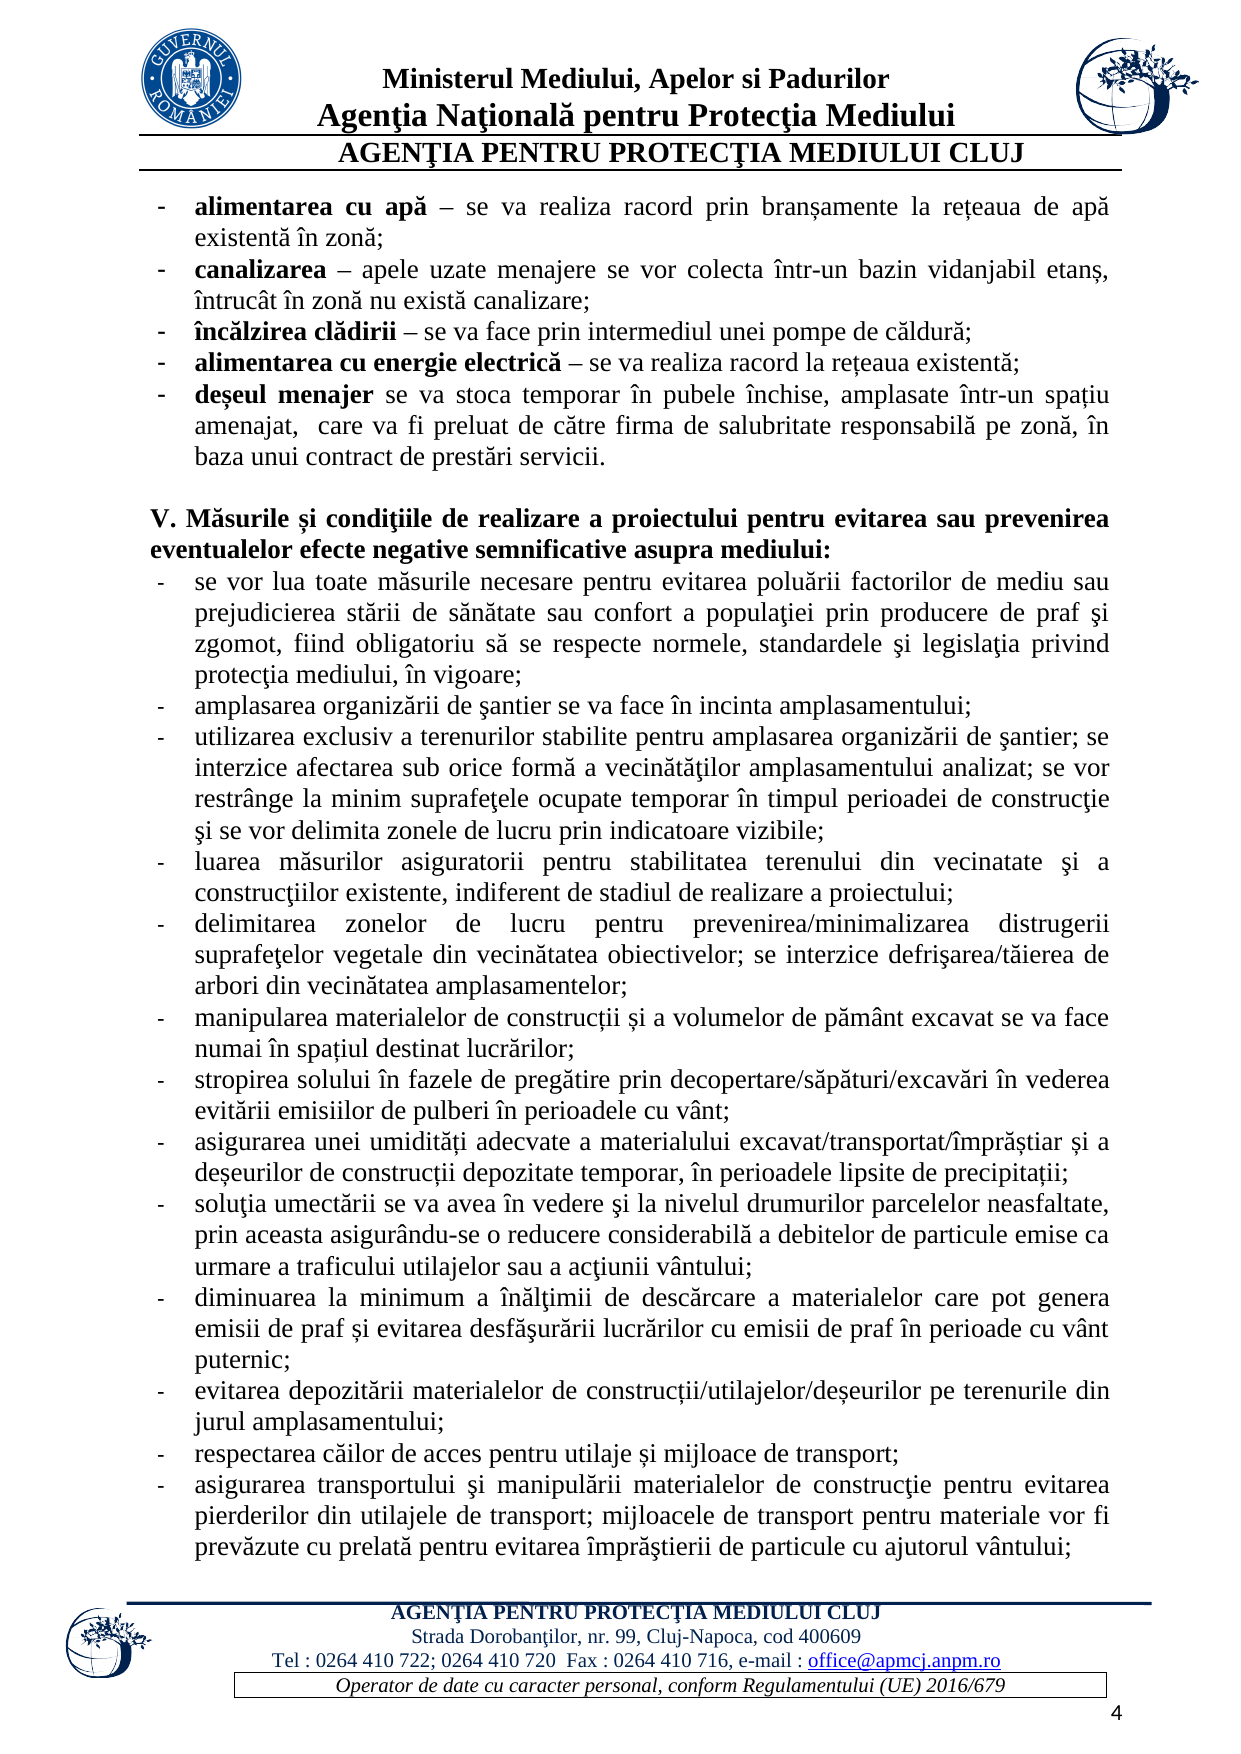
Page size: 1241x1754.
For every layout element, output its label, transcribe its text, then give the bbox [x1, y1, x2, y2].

list canalizarea – apele uzate menajere se vor colecta într-un bazin vidanjabil etanș, întrucât în zonă nu există canalizare; [157, 253, 1111, 315]
list alimentarea cu apă – se va realiza racord prin branșamente la rețeaua de apă existentă în zonă; [157, 190, 1111, 253]
list deșeul menajer se va stoca temporar în pubele închise, amplasate într-un spațiu amenajat, care va fi preluat de către firma de salubritate responsabilă pe zonă, în baza unui contract de prestări servicii. [157, 378, 1111, 471]
list luarea măsurilor asiguratorii pentru stabilitatea terenului din vecinatate şi a construcţiilor existente, indiferent de stadiul de realizare a proiectului; [157, 845, 1111, 907]
list delimitarea zonelor de lucru pentru prevenirea/minimalizarea distrugerii suprafeţelor vegetale din vecinătatea obiectivelor; se interzice defrişarea/tăierea de arbori din vecinătatea amplasamentelor; [157, 907, 1111, 1001]
list V. Măsurile și condiţiile de realizare a proiectului pentru evitarea sau prevenirea eventualelor efecte negative semnificative asupra mediului: [150, 502, 1111, 564]
list asigurarea transportului şi manipulării materialelor de construcţie pentru evitarea pierderilor din utilajele de transport; mijloacele de transport pentru materiale vor fi prevăzute cu prelată pentru evitarea ȋmprăştierii de particule cu ajutorul vântului; [157, 1468, 1111, 1561]
list evitarea depozitării materialelor de construcții/utilajelor/deșeurilor pe terenurile din jurul amplasamentului; [157, 1374, 1111, 1437]
list se vor lua toate măsurile necesare pentru evitarea poluării factorilor de mediu sau prejudicierea stării de sănătate sau confort a populaţiei prin producere de praf şi zgomot, fiind obligatoriu să se respecte normele, standardele şi legislaţia privind protecţia mediului, în vigoare; [157, 564, 1111, 689]
list stropirea solului în fazele de pregătire prin decopertare/săpături/excavări în vederea evitării emisiilor de pulberi în perioadele cu vânt; [157, 1063, 1111, 1125]
list alimentarea cu energie electrică – se va realiza racord la rețeaua existentă; [157, 346, 1111, 378]
list asigurarea unei umidități adecvate a materialului excavat/transportat/împrăștiar și a deșeurilor de construcții depozitate temporar, în perioadele lipsite de precipitații; [157, 1125, 1111, 1187]
list utilizarea exclusiv a terenurilor stabilite pentru amplasarea organizării de şantier; se interzice afectarea sub orice formă a vecinătăţilor amplasamentului analizat; se vor restrânge la minim suprafeţele ocupate temporar în timpul perioadei de construcţie şi se vor delimita zonele de lucru prin indicatoare vizibile; [157, 720, 1111, 845]
list soluţia umectării se va avea ȋn vedere şi la nivelul drumurilor parcelelor neasfaltate, prin aceasta asigurându-se o reducere considerabilă a debitelor de particule emise ca urmare a traficului utilajelor sau a acţiunii vântului; [157, 1187, 1111, 1281]
list manipularea materialelor de construcții și a volumelor de pământ excavat se va face numai în spațiul destinat lucrărilor; [157, 1001, 1111, 1063]
list amplasarea organizării de şantier se va face în incinta amplasamentului; [157, 689, 1111, 720]
list încălzirea clădirii – se va face prin intermediul unei pompe de căldură; [157, 315, 1111, 346]
list diminuarea la minimum a înălţimii de descărcare a materialelor care pot genera emisii de praf și evitarea desfăşurării lucrărilor cu emisii de praf ȋn perioade cu vânt puternic; [157, 1281, 1111, 1374]
picture [140, 27, 242, 129]
list respectarea căilor de acces pentru utilaje și mijloace de transport; [157, 1437, 1111, 1468]
